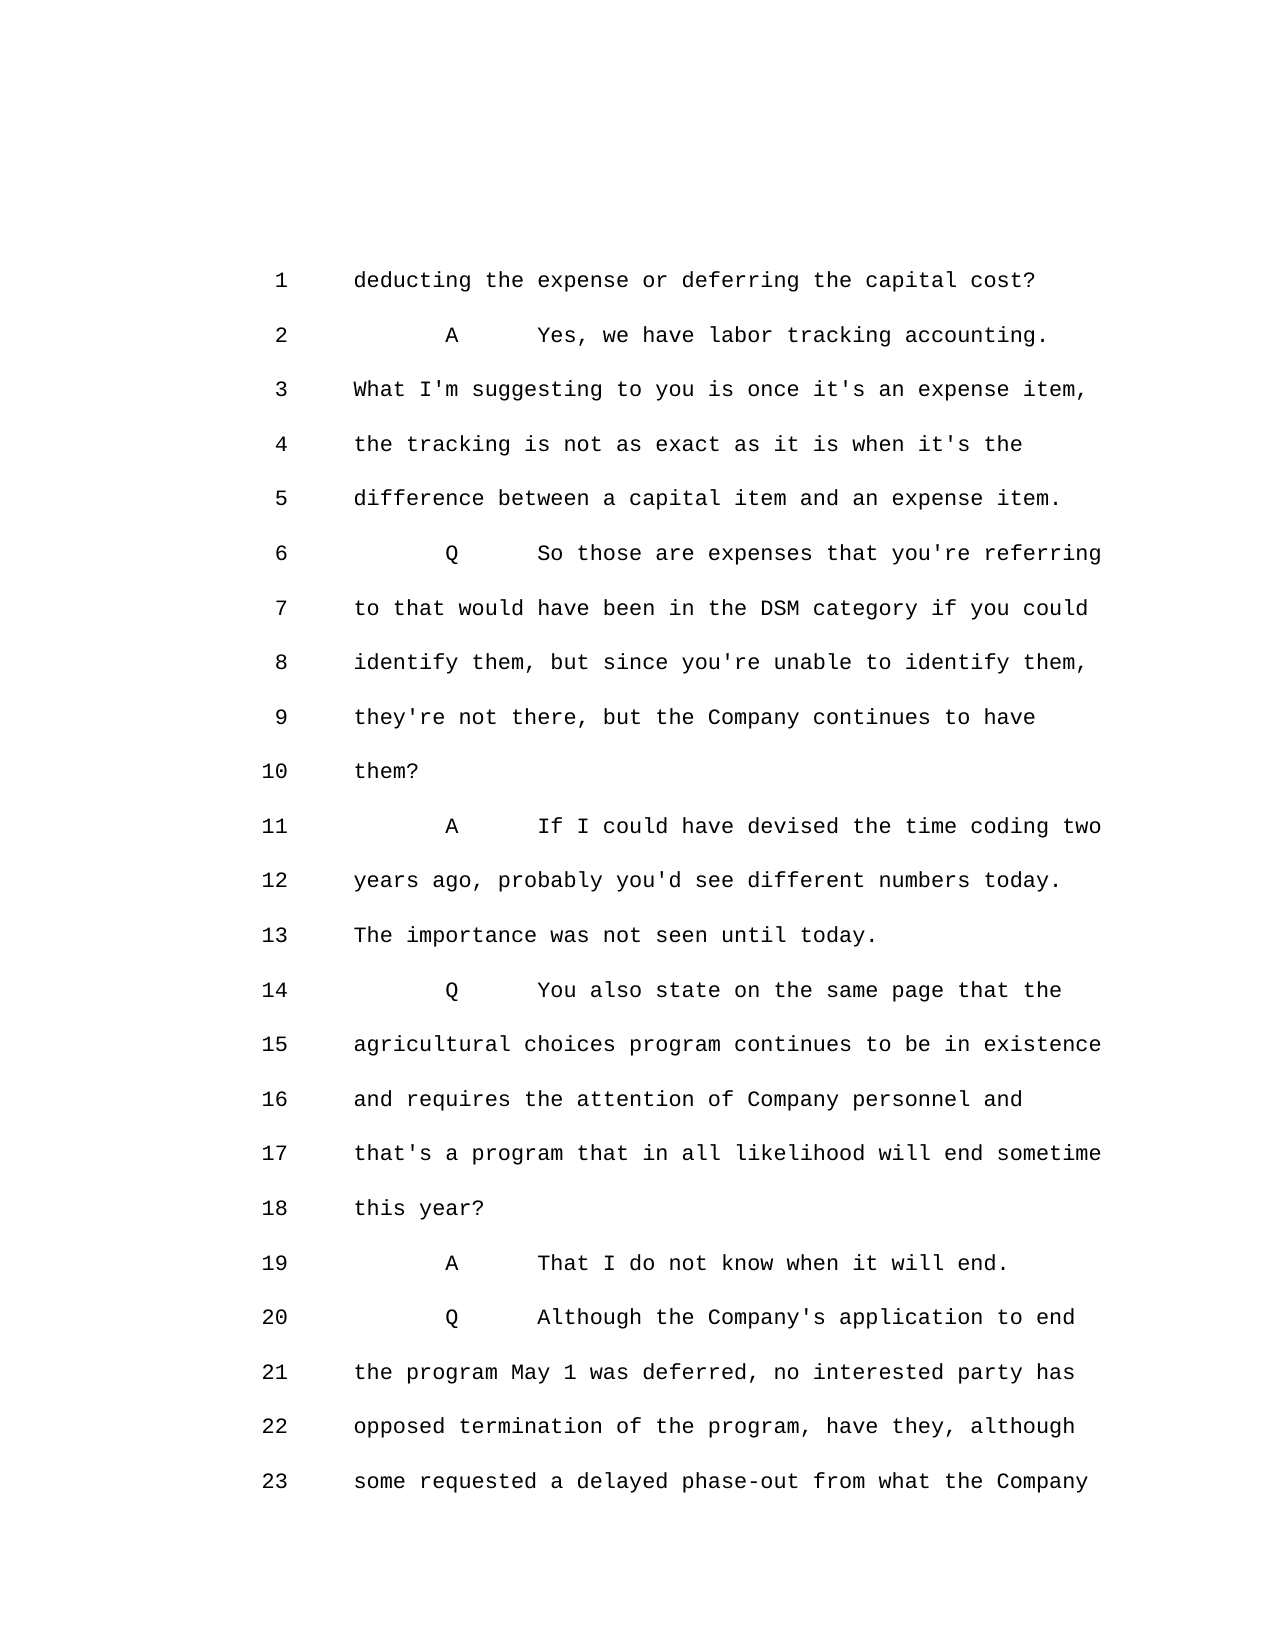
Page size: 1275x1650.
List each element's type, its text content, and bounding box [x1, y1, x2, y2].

text 11 A If I could have devised the time coding two [156, 815, 1118, 840]
text 18 this year? [156, 1197, 1118, 1222]
text 3 What I'm suggesting to you is once it's an expense item, [156, 378, 1118, 403]
text 20 Q Although the Company's application to end [156, 1306, 1118, 1331]
text 16 and requires the attention of Company personnel and [156, 1088, 1118, 1113]
text 7 to that would have been in the DSM category if you could [156, 597, 1118, 621]
text 2 A Yes, we have labor tracking accounting. [156, 324, 1118, 348]
text 14 Q You also state on the same page that the [156, 979, 1118, 1003]
text 10 them? [156, 760, 1118, 785]
text 13 The importance was not seen until today. [156, 924, 1118, 949]
text 4 the tracking is not as exact as it is when it's the [156, 433, 1118, 458]
text 21 the program May 1 was deferred, no interested party has [156, 1361, 1118, 1386]
text 22 opposed termination of the program, have they, although [156, 1415, 1118, 1440]
text 1 deducting the expense or deferring the capital cost? [156, 269, 1118, 294]
text 5 difference between a capital item and an expense item. [156, 487, 1118, 512]
text 15 agricultural choices program continues to be in existence [156, 1033, 1118, 1058]
text 6 Q So those are expenses that you're referring [156, 542, 1118, 567]
text 12 years ago, probably you'd see different numbers today. [156, 869, 1118, 894]
text 19 A That I do not know when it will end. [156, 1252, 1118, 1276]
text 8 identify them, but since you're unable to identify them, [156, 651, 1118, 676]
text 23 some requested a delayed phase-out from what the Company [156, 1470, 1118, 1495]
text 17 that's a program that in all likelihood will end sometime [156, 1142, 1118, 1167]
text 9 they're not there, but the Company continues to have [156, 706, 1118, 731]
